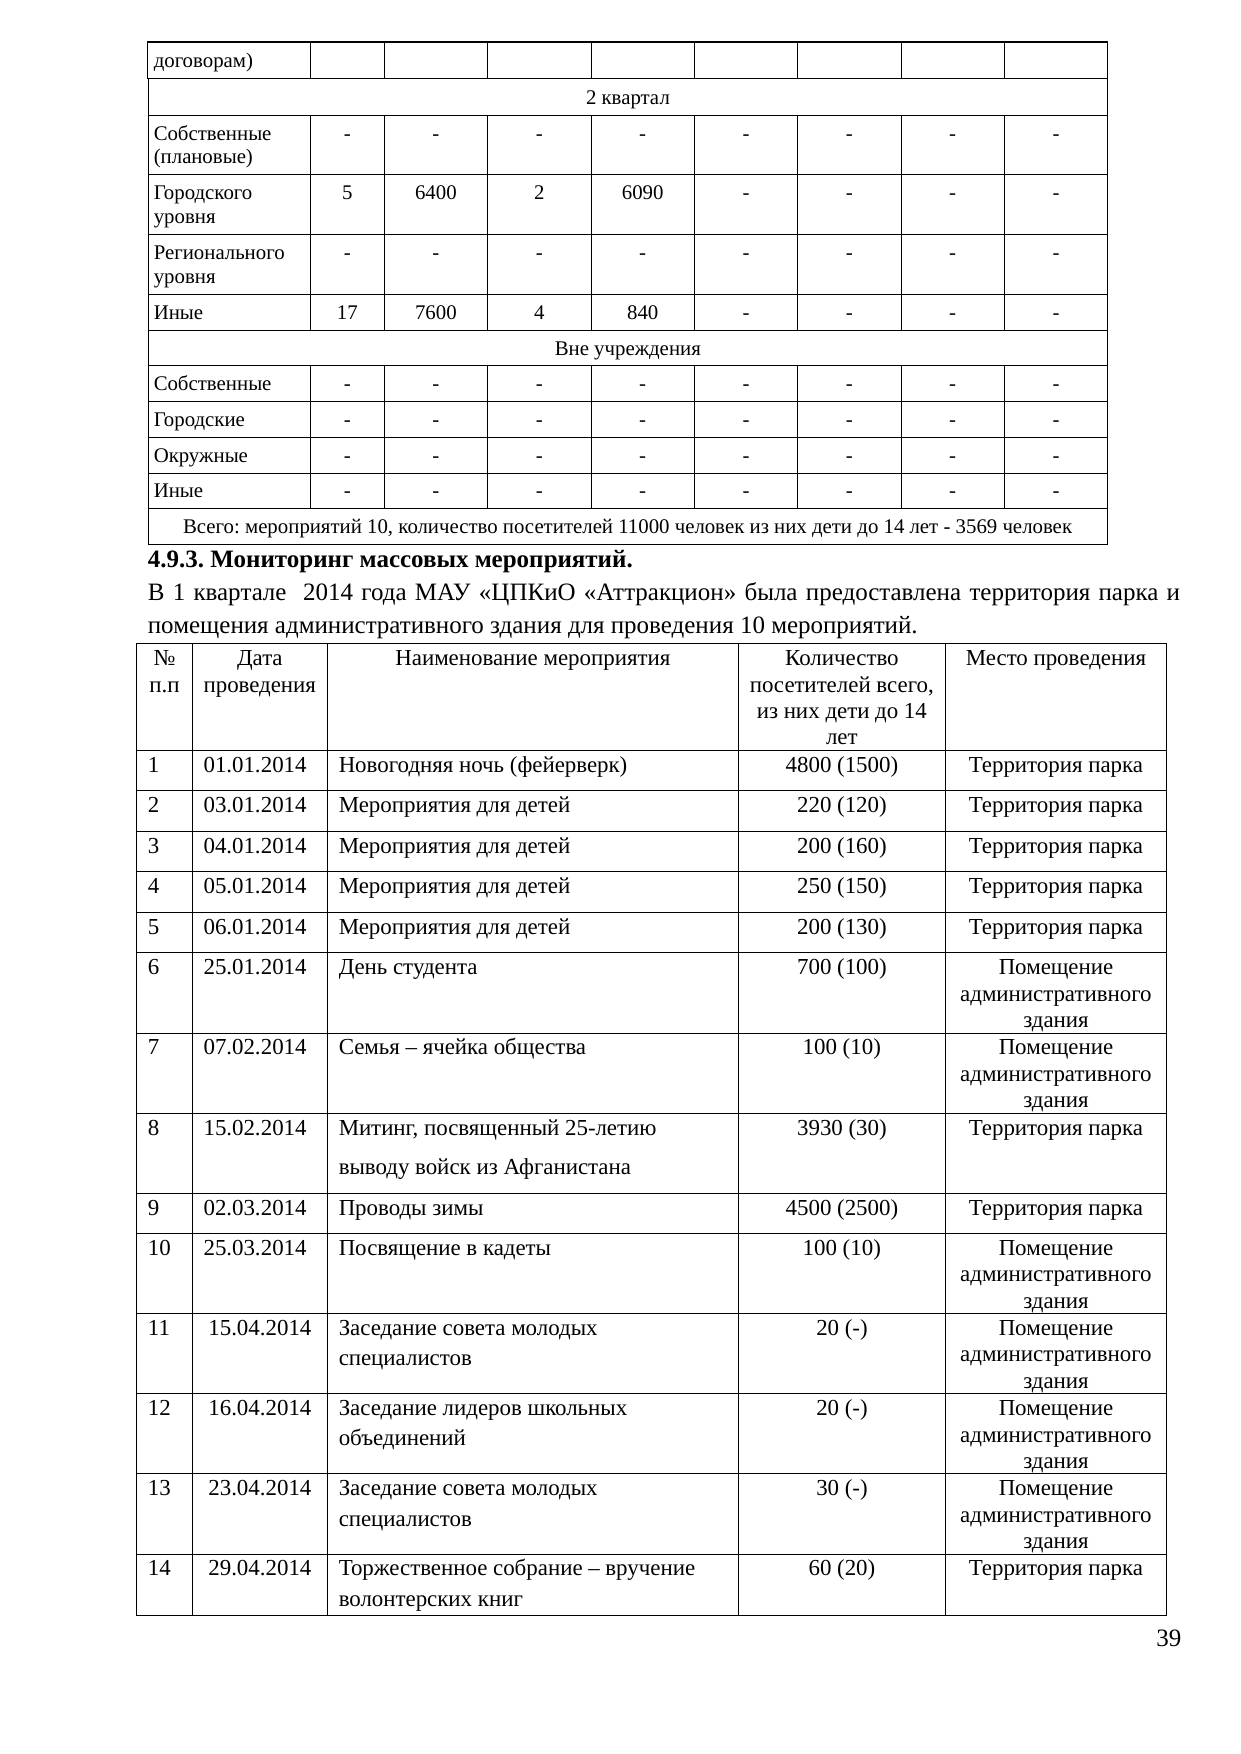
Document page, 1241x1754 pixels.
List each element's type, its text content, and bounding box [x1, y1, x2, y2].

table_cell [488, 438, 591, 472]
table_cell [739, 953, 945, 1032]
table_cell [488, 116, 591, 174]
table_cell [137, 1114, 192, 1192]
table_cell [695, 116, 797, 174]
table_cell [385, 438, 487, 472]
text В 1 квартале 2014 года МАУ «ЦПКиО «Аттракцион» была предоставлена территория парка и помещения административного здания для проведения 10 мероприятий. [148, 577, 1181, 639]
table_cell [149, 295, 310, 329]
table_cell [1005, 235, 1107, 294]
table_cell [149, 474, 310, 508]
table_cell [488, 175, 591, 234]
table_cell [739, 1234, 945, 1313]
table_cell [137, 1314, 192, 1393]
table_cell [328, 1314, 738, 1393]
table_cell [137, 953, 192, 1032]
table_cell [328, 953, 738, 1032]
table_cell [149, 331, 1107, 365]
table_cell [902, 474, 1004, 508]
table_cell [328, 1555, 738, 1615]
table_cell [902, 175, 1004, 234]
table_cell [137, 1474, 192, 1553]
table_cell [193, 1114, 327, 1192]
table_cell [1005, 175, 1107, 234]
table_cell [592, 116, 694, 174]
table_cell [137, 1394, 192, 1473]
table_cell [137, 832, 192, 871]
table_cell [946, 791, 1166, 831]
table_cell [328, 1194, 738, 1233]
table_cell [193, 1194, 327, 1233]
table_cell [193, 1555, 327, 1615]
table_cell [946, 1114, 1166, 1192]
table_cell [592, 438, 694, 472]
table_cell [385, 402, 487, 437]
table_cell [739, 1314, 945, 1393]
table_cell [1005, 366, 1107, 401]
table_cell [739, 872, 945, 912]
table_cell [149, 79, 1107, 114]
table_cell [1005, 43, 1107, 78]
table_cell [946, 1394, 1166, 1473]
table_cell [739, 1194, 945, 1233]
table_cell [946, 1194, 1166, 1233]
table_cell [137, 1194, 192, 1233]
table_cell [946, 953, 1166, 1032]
text 4.9.3. Мониторинг массовых мероприятий. [148, 544, 1181, 573]
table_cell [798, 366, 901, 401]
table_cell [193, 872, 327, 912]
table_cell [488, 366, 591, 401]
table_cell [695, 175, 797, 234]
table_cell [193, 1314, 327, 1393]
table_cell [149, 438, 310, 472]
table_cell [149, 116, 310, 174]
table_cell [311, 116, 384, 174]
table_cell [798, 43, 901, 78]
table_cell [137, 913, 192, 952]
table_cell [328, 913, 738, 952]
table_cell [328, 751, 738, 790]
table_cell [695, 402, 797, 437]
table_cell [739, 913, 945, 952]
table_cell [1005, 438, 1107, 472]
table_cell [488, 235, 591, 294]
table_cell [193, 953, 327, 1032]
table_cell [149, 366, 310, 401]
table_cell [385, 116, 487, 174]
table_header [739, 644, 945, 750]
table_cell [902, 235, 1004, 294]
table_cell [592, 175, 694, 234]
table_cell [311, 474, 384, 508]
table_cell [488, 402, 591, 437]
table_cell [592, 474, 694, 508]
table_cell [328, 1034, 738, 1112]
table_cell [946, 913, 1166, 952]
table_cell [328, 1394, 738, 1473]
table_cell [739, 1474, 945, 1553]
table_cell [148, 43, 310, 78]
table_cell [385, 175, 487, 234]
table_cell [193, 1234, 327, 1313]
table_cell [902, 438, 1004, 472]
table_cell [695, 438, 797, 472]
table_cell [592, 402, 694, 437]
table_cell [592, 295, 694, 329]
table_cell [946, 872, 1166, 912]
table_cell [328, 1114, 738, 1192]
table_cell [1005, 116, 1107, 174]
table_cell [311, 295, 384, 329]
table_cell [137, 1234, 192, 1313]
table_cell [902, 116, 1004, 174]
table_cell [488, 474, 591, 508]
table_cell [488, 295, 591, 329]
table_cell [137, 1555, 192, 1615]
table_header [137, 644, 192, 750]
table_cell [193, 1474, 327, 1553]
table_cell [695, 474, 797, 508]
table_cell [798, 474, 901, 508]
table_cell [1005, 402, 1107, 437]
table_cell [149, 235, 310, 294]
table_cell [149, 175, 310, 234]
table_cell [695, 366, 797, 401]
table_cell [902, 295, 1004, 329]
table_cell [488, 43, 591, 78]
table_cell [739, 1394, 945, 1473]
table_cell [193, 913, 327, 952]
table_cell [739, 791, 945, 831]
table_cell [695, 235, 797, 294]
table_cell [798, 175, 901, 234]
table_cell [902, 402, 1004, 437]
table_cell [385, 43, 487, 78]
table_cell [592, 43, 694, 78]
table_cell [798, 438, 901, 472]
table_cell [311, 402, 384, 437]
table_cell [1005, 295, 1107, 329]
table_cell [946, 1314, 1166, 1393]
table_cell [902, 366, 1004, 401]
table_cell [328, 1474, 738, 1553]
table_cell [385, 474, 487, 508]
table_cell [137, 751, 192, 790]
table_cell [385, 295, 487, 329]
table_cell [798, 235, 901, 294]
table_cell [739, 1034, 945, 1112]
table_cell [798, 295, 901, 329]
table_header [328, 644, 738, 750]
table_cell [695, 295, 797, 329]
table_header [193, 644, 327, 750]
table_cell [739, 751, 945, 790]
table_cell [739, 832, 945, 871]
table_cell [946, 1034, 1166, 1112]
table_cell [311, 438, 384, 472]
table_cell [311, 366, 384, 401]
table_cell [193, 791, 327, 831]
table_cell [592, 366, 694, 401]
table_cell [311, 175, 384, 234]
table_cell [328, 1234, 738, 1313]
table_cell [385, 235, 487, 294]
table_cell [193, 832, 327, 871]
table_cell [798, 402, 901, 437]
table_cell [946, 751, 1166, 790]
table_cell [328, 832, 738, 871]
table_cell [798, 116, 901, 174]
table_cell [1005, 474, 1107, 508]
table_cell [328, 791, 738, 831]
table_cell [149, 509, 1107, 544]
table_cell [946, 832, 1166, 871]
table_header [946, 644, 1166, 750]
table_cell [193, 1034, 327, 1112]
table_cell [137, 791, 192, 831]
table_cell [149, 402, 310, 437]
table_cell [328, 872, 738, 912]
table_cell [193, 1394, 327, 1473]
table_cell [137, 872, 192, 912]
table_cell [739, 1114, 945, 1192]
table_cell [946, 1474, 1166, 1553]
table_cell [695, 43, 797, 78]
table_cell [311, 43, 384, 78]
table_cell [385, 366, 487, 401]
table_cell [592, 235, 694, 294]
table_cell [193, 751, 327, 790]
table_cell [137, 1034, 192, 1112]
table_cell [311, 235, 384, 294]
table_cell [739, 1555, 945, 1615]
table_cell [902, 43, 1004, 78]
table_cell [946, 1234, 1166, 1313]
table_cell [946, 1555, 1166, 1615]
